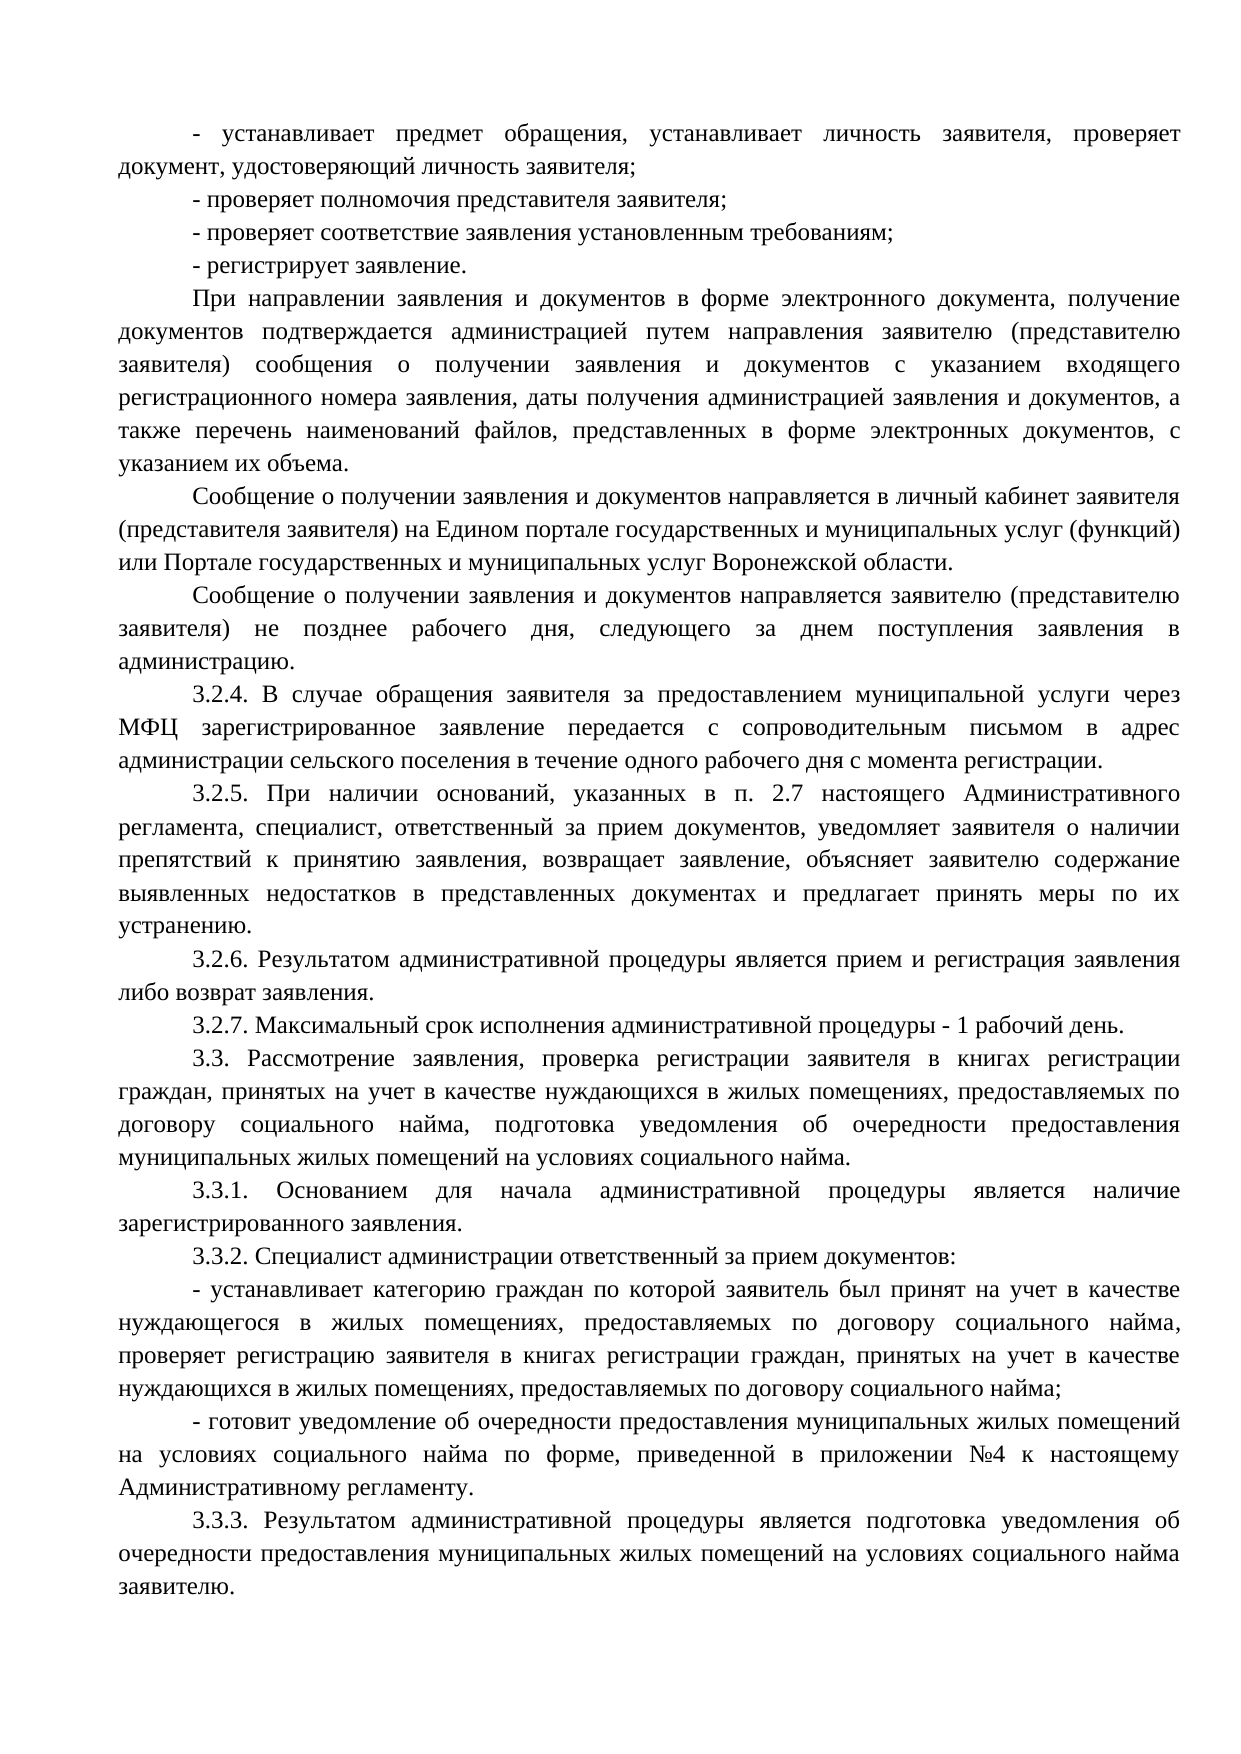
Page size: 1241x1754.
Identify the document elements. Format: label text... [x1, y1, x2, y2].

text 3.3.2. Специалист администрации ответственный за прием документов: [118, 1241, 1181, 1269]
text При направлении заявления и документов в форме электронного документа, получение документов подтверждается администрацией путем направления заявителю (представителю заявителя) сообщения о получении заявления и документов с указанием входящего регистрационного номера заявления, даты получения администрацией заявления и документов, а также перечень наименований файлов, представленных в форме электронных документов, с указанием их объема. [118, 283, 1181, 477]
text - устанавливает категорию граждан по которой заявитель был принят на учет в качестве нуждающегося в жилых помещениях, предоставляемых по договору социального найма, проверяет регистрацию заявителя в книгах регистрации граждан, принятых на учет в качестве нуждающихся в жилых помещениях, предоставляемых по договору социального найма; [118, 1274, 1181, 1402]
text - проверяет полномочия представителя заявителя; [118, 184, 1181, 213]
text 3.2.4. В случае обращения заявителя за предоставлением муниципальной услуги через МФЦ зарегистрированное заявление передается с сопроводительным письмом в адрес администрации сельского поселения в течение одного рабочего дня с момента регистрации. [118, 679, 1181, 774]
text 3.3.1. Основанием для начала административной процедуры является наличие зарегистрированного заявления. [118, 1175, 1181, 1237]
text Сообщение о получении заявления и документов направляется заявителю (представителю заявителя) не позднее рабочего дня, следующего за днем поступления заявления в администрацию. [118, 580, 1181, 675]
text Сообщение о получении заявления и документов направляется в личный кабинет заявителя (представителя заявителя) на Едином портале государственных и муниципальных услуг (функций) или Портале государственных и муниципальных услуг Воронежской области. [118, 481, 1181, 576]
text - проверяет соответствие заявления установленным требованиям; [118, 217, 1181, 246]
text - устанавливает предмет обращения, устанавливает личность заявителя, проверяет документ, удостоверяющий личность заявителя; [118, 118, 1181, 180]
text 3.2.5. При наличии оснований, указанных в п. 2.7 настоящего Административного регламента, специалист, ответственный за прием документов, уведомляет заявителя о наличии препятствий к принятию заявления, возвращает заявление, объясняет заявителю содержание выявленных недостатков в представленных документах и предлагает принять меры по их устранению. [118, 778, 1181, 939]
text 3.2.7. Максимальный срок исполнения административной процедуры - 1 рабочий день. [118, 1010, 1181, 1038]
text - регистрирует заявление. [118, 250, 1181, 279]
text 3.3. Рассмотрение заявления, проверка регистрации заявителя в книгах регистрации граждан, принятых на учет в качестве нуждающихся в жилых помещениях, предоставляемых по договору социального найма, подготовка уведомления об очередности предоставления муниципальных жилых помещений на условиях социального найма. [118, 1043, 1181, 1171]
text 3.3.3. Результатом административной процедуры является подготовка уведомления об очередности предоставления муниципальных жилых помещений на условиях социального найма заявителю. [118, 1505, 1181, 1600]
text 3.2.6. Результатом административной процедуры является прием и регистрация заявления либо возврат заявления. [118, 944, 1181, 1005]
text - готовит уведомление об очередности предоставления муниципальных жилых помещений на условиях социального найма по форме, приведенной в приложении №4 к настоящему Административному регламенту. [118, 1406, 1181, 1501]
